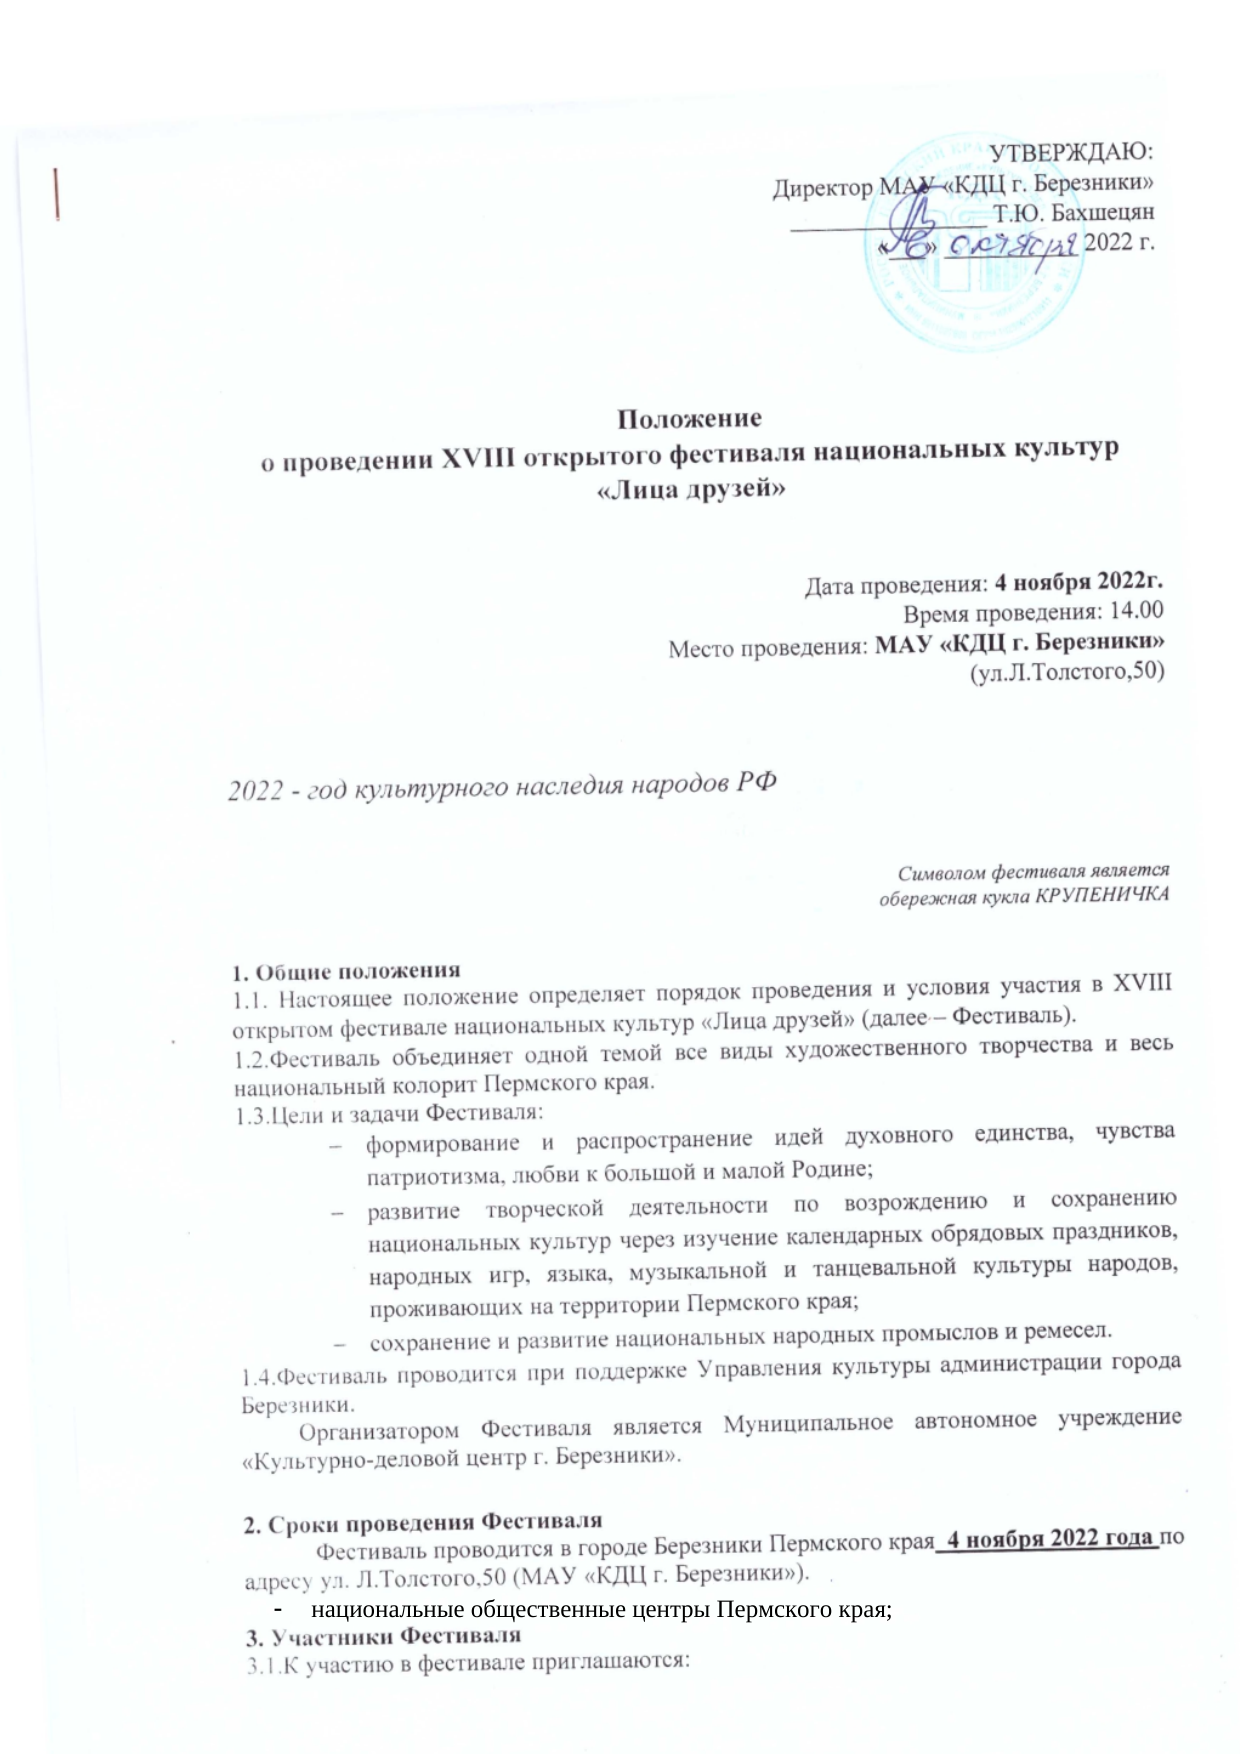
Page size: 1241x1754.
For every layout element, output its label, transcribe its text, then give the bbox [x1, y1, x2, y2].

picture [0, 63, 1241, 1754]
list национальные общественные центры Пермского края; [274, 1594, 1137, 1622]
